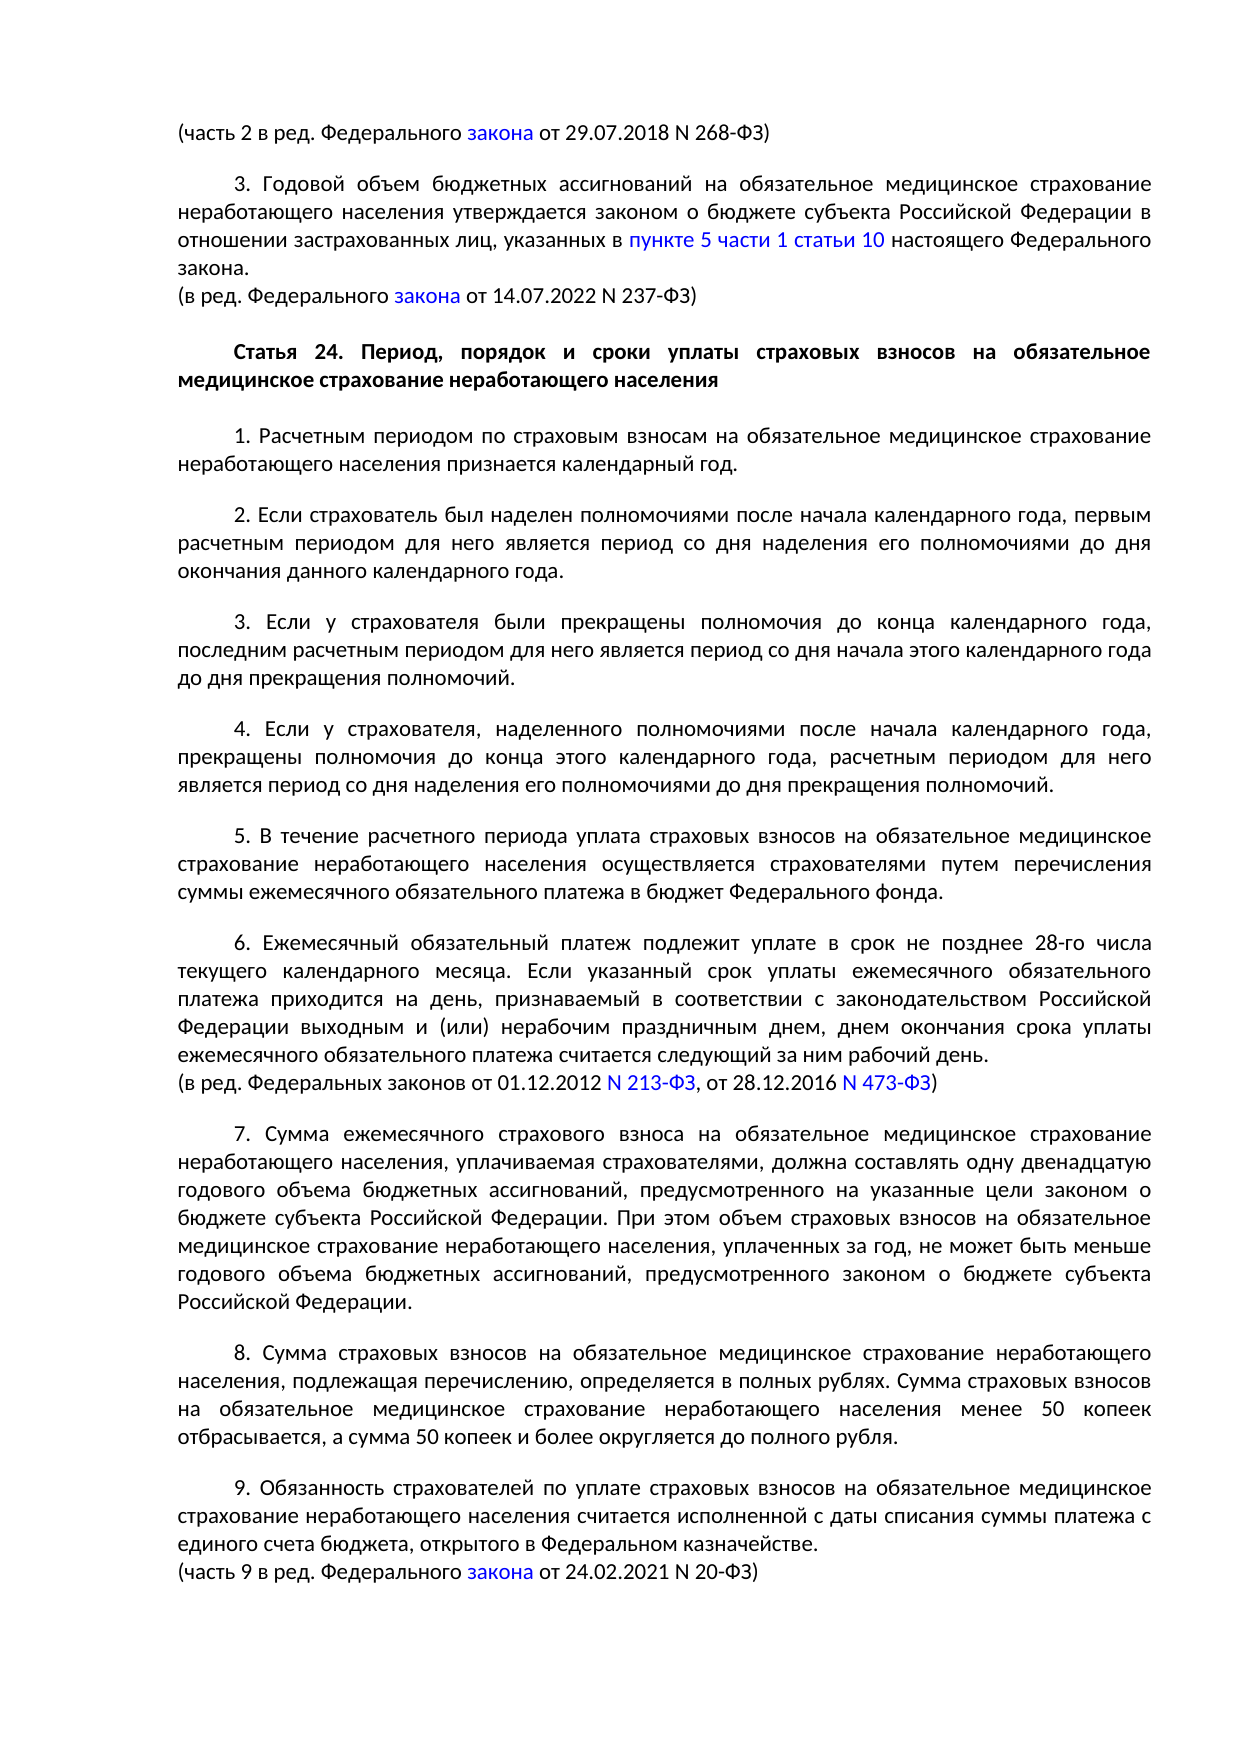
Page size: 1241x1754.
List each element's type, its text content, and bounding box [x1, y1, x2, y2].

text 2. Если страхователь был наделен полномочиями после начала календарного года, первым расчетным периодом для него является период со дня наделения его полномочиями до дня окончания данного календарного года. [177, 500, 1152, 584]
title Статья 24. Период, порядок и сроки уплаты страховых взносов на обязательное медицинское страхование неработающего населения [177, 337, 1152, 393]
text 8. Сумма страховых взносов на обязательное медицинское страхование неработающего населения, подлежащая перечислению, определяется в полных рублях. Сумма страховых взносов на обязательное медицинское страхование неработающего населения менее 50 копеек отбрасывается, а сумма 50 копеек и более округляется до полного рубля. [177, 1338, 1152, 1450]
text 6. Ежемесячный обязательный платеж подлежит уплате в срок не позднее 28-го числа текущего календарного месяца. Если указанный срок уплаты ежемесячного обязательного платежа приходится на день, признаваемый в соответствии с законодательством Российской Федерации выходным и (или) нерабочим праздничным днем, днем окончания срока уплаты ежемесячного обязательного платежа считается следующий за ним рабочий день. [177, 928, 1152, 1068]
text (в ред. Федеральных законов от 01.12.2012 N 213-ФЗ, от 28.12.2016 N 473-ФЗ) [177, 1068, 1152, 1096]
text 4. Если у страхователя, наделенного полномочиями после начала календарного года, прекращены полномочия до конца этого календарного года, расчетным периодом для него является период со дня наделения его полномочиями до дня прекращения полномочий. [177, 714, 1152, 798]
text (в ред. Федерального закона от 14.07.2022 N 237-ФЗ) [177, 281, 1152, 309]
text (часть 2 в ред. Федерального закона от 29.07.2018 N 268-ФЗ) [177, 118, 1152, 146]
text 9. Обязанность страхователей по уплате страховых взносов на обязательное медицинское страхование неработающего населения считается исполненной с даты списания суммы платежа с единого счета бюджета, открытого в Федеральном казначействе. [177, 1473, 1152, 1557]
text 5. В течение расчетного периода уплата страховых взносов на обязательное медицинское страхование неработающего населения осуществляется страхователями путем перечисления суммы ежемесячного обязательного платежа в бюджет Федерального фонда. [177, 821, 1152, 905]
text (часть 9 в ред. Федерального закона от 24.02.2021 N 20-ФЗ) [177, 1557, 1152, 1585]
text 3. Если у страхователя были прекращены полномочия до конца календарного года, последним расчетным периодом для него является период со дня начала этого календарного года до дня прекращения полномочий. [177, 607, 1152, 691]
text 3. Годовой объем бюджетных ассигнований на обязательное медицинское страхование неработающего населения утверждается законом о бюджете субъекта Российской Федерации в отношении застрахованных лиц, указанных в пункте 5 части 1 статьи 10 настоящего Федерального закона. [177, 169, 1152, 281]
text 1. Расчетным периодом по страховым взносам на обязательное медицинское страхование неработающего населения признается календарный год. [177, 421, 1152, 477]
text 7. Сумма ежемесячного страхового взноса на обязательное медицинское страхование неработающего населения, уплачиваемая страхователями, должна составлять одну двенадцатую годового объема бюджетных ассигнований, предусмотренного на указанные цели законом о бюджете субъекта Российской Федерации. При этом объем страховых взносов на обязательное медицинское страхование неработающего населения, уплаченных за год, не может быть меньше годового объема бюджетных ассигнований, предусмотренного законом о бюджете субъекта Российской Федерации. [177, 1119, 1152, 1315]
